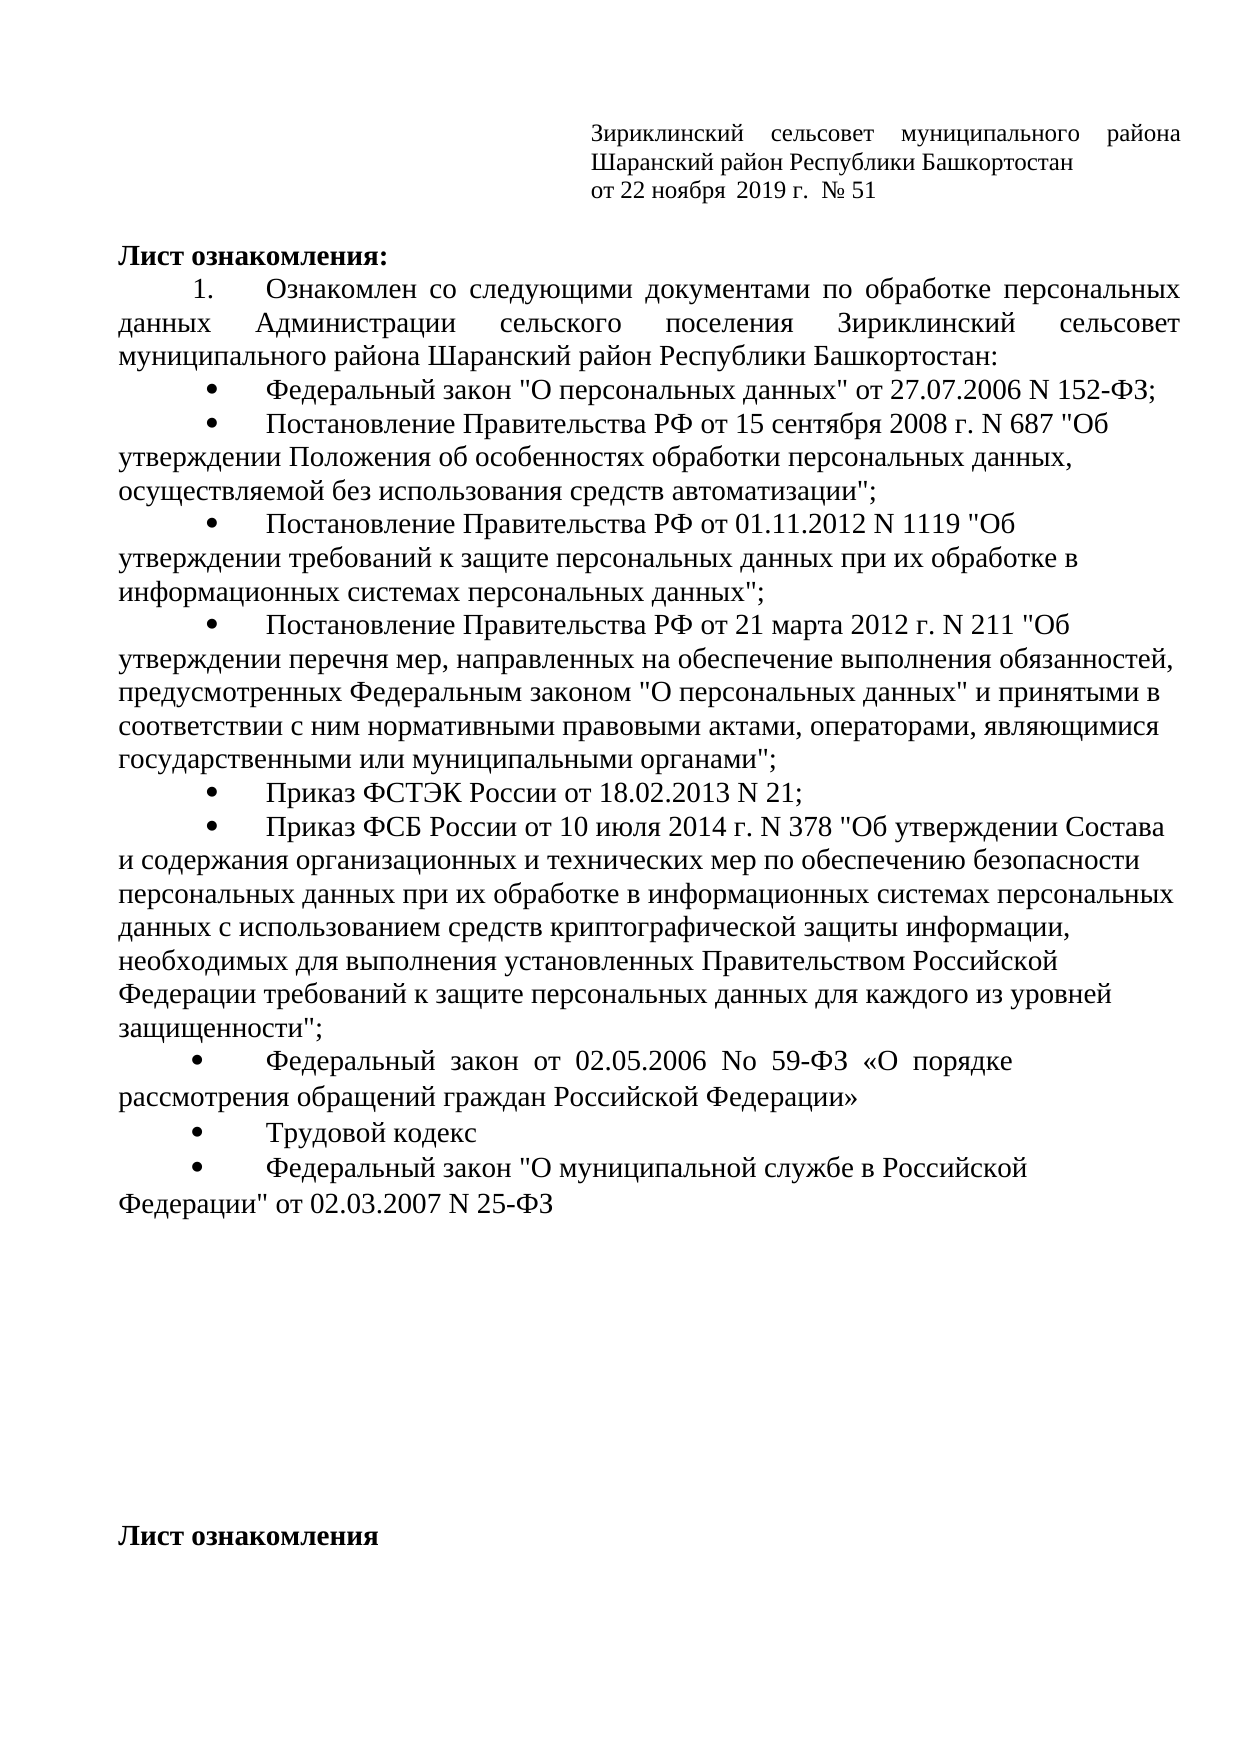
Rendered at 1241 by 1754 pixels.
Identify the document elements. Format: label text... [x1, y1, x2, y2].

text Лист ознакомления [118, 1518, 1181, 1552]
list Федеральный закон "О муниципальной службе в Российской Федерации" от 02.03.2007 N 25-ФЗ [118, 1150, 1181, 1219]
list Ознакомлен со следующими документами по обработке персональных данных Администрации сельского поселения Зириклинский сельсовет муниципального района Шаранский район Республики Башкортостан: [118, 271, 1181, 372]
text Лист ознакомления: [118, 238, 1181, 271]
list Постановление Правительства РФ от 01.11.2012 N 1119 "Об утверждении требований к защите персональных данных при их обработке в информационных системах персональных данных"; [118, 506, 1181, 607]
list Федеральный закон "О персональных данных" от 27.07.2006 N 152-ФЗ; [118, 372, 1181, 406]
list Приказ ФСТЭК России от 18.02.2013 N 21; [118, 775, 1181, 809]
list Постановление Правительства РФ от 21 марта 2012 г. N 211 "Об утверждении перечня мер, направленных на обеспечение выполнения обязанностей, предусмотренных Федеральным законом "О персональных данных" и принятыми в соответствии с ним нормативными правовыми актами, операторами, являющимися государственными или муниципальными органами"; [118, 607, 1181, 775]
list Трудовой кодекс [118, 1115, 1181, 1148]
list Постановление Правительства РФ от 15 сентября 2008 г. N 687 "Об утверждении Положения об особенностях обработки персональных данных, осуществляемой без использования средств автоматизации"; [118, 406, 1181, 506]
text от 22 ноября 2019 г. № 51 [591, 176, 1181, 204]
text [591, 118, 1181, 176]
list Приказ ФСБ России от 10 июля 2014 г. N 378 "Об утверждении Состава и содержания организационных и технических мер по обеспечению безопасности персональных данных при их обработке в информационных системах персональных данных с использованием средств криптографической защиты информации, необходимых для выполнения установленных Правительством Российской Федерации требований к защите персональных данных для каждого из уровней защищенности"; [118, 809, 1181, 1043]
list Федеральный закон от 02.05.2006 No 59-ФЗ «О порядке рассмотрения обращений граждан Российской Федерации» [118, 1043, 1181, 1113]
